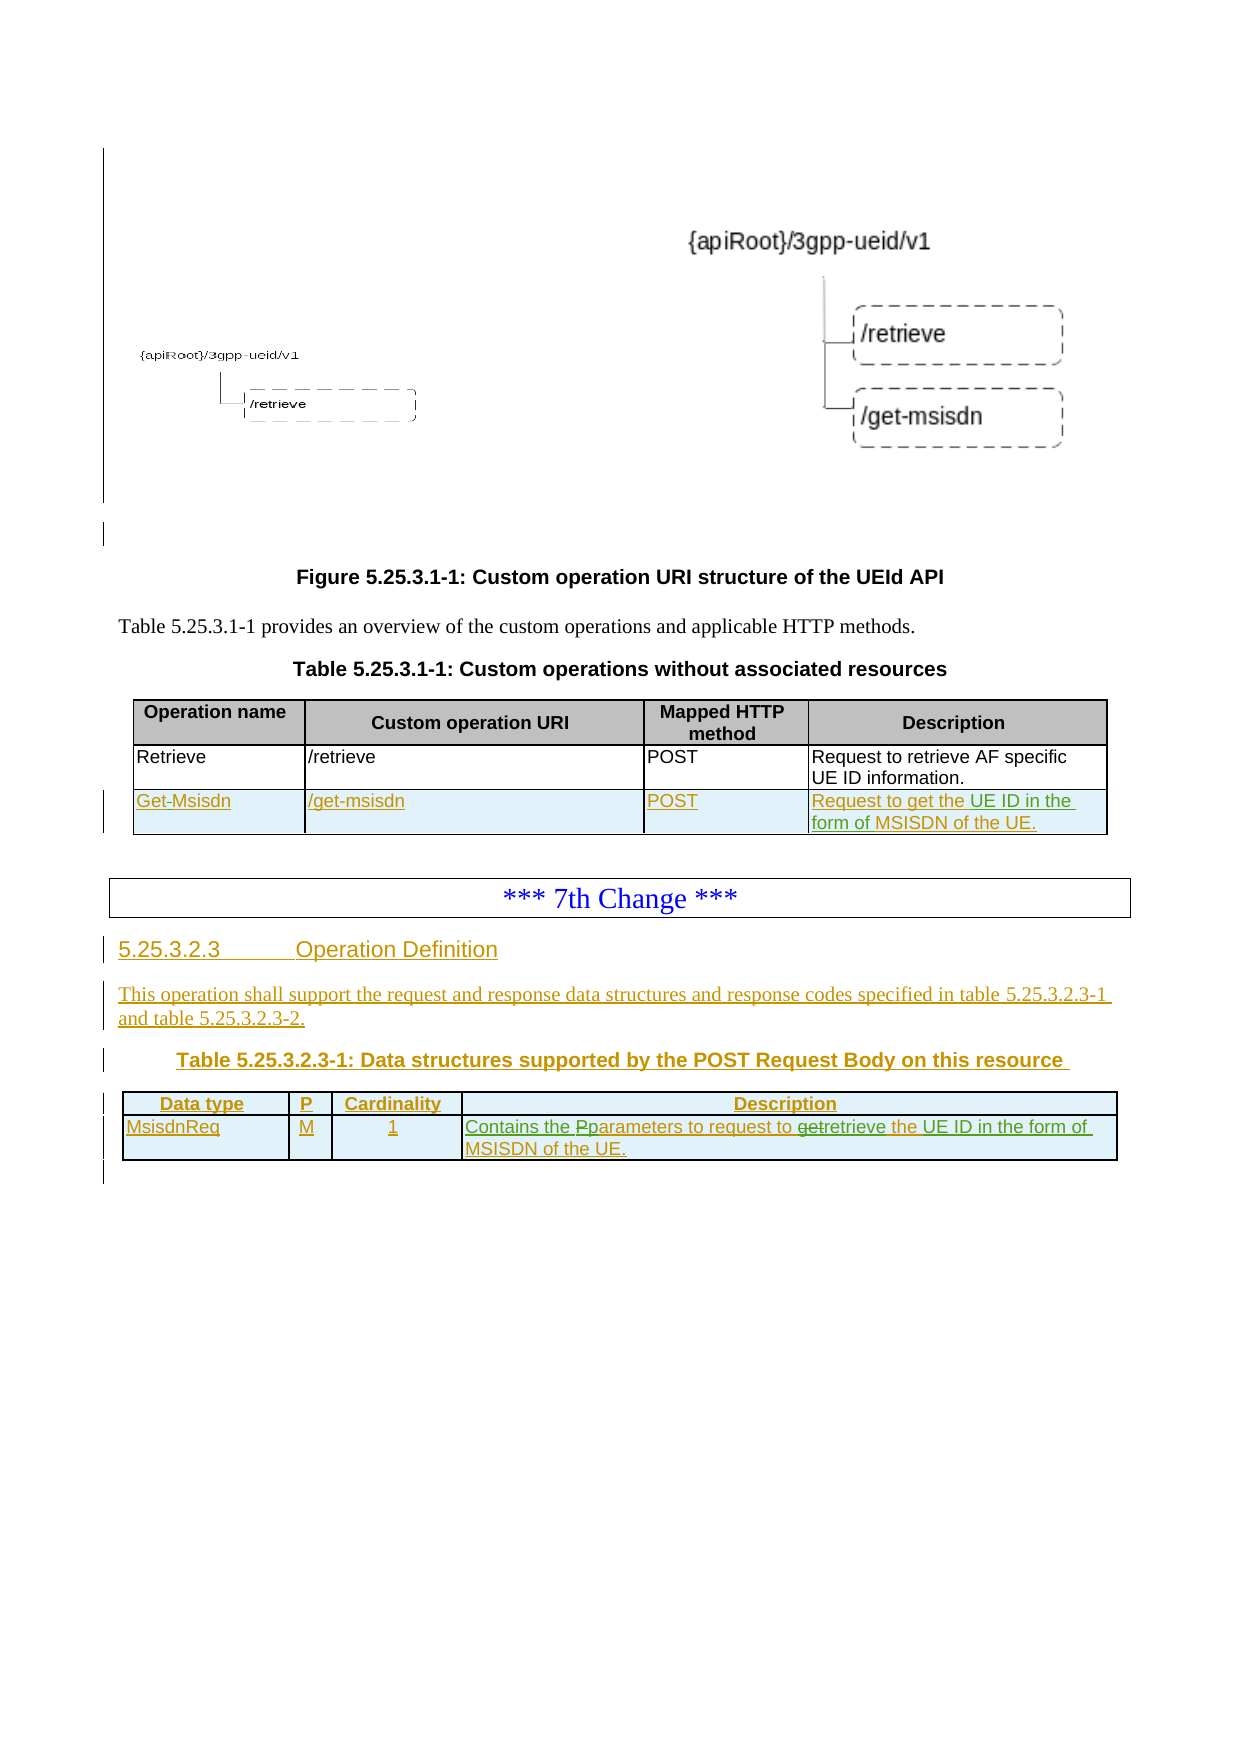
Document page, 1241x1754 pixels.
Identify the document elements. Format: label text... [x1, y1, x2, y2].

table_header Description [809, 701, 1106, 744]
table_cell Retrieve [134, 746, 304, 789]
table_header Mapped HTTP method [645, 701, 808, 744]
text Figure 5.25.3.1-1: Custom operation URI structure of the UEId API [118, 565, 1122, 589]
table_header Custom operation URI [306, 701, 643, 744]
table_header Operation name [134, 701, 304, 744]
text Table 5.25.3.1-1 provides an overview of the custom operations and applicable HTTP methods. [118, 614, 1122, 638]
table_cell Request to retrieve AF specific UE ID information. [809, 746, 1106, 789]
text Table 5.25.3.1-1: Custom operations without associated resources [118, 657, 1122, 681]
text *** 7th Change *** [110, 879, 1130, 917]
table_cell /retrieve [306, 746, 643, 789]
table_cell POST [645, 746, 808, 789]
